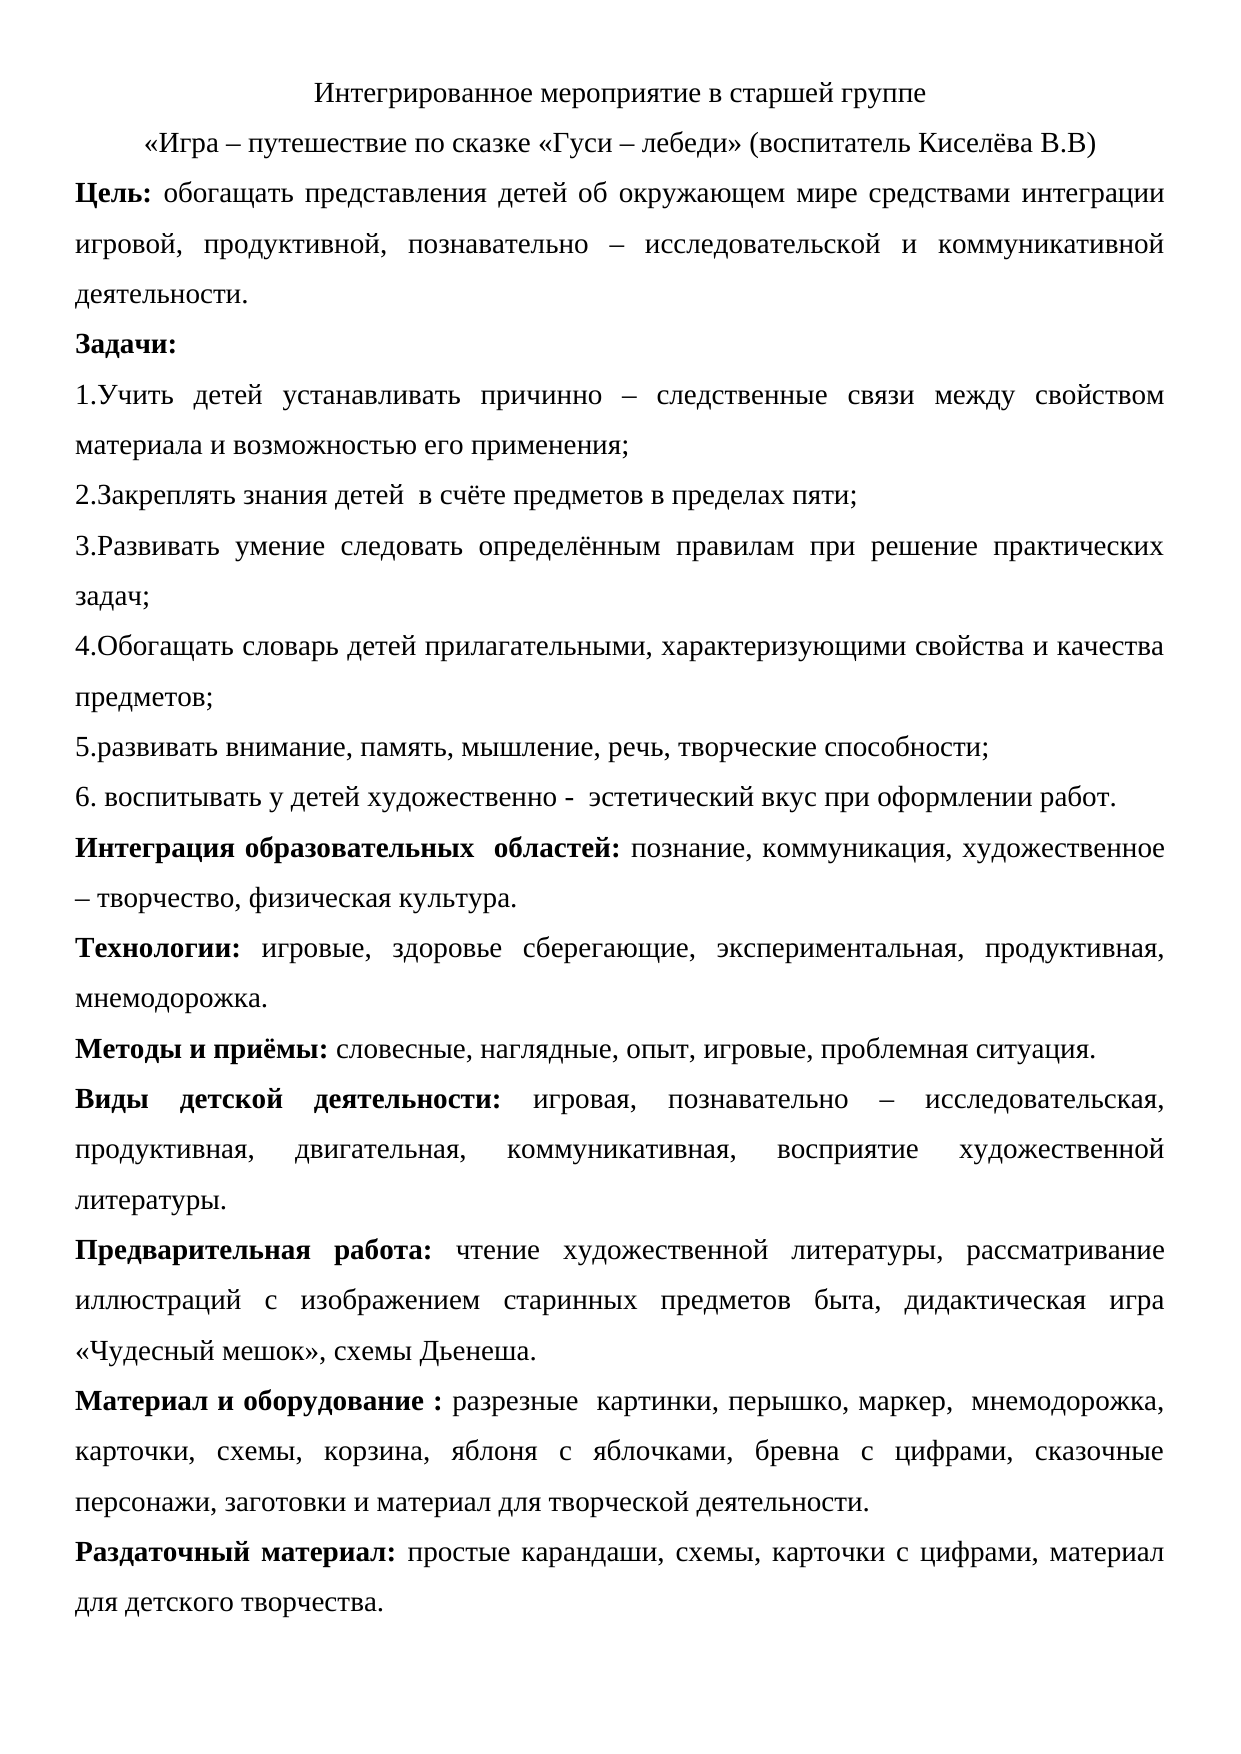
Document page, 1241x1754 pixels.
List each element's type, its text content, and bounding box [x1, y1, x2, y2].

text 1.Учить детей устанавливать причинно – следственные связи между свойством материала и возможностью его применения; [75, 377, 1165, 461]
text Предварительная работа: чтение художественной литературы, рассматривание иллюстраций с изображением старинных предметов быта, дидактическая игра «Чудесный мешок», схемы Дьенеша. [75, 1232, 1165, 1366]
text 2.Закреплять знания детей в счёте предметов в пределах пяти; [75, 477, 1165, 511]
text 3.Развивать умение следовать определённым правилам при решение практических задач; [75, 528, 1165, 612]
text Интеграция образовательных областей: познание, коммуникация, художественное – творчество, физическая культура. [75, 830, 1165, 913]
text 4.Обогащать словарь детей прилагательными, характеризующими свойства и качества предметов; [75, 628, 1165, 712]
text Материал и оборудование : разрезные картинки, перышко, маркер, мнемодорожка, карточки, схемы, корзина, яблоня с яблочками, бревна с цифрами, сказочные персонажи, заготовки и материал для творческой деятельности. [75, 1383, 1165, 1517]
text Интегрированное мероприятие в старшей группе [75, 75, 1165, 108]
text Виды детской деятельности: игровая, познавательно – исследовательская, продуктивная, двигательная, коммуникативная, восприятие художественной литературы. [75, 1081, 1165, 1215]
text Цель: обогащать представления детей об окружающем мире средствами интеграции игровой, продуктивной, познавательно – исследовательской и коммуникативной деятельности. [75, 176, 1165, 310]
text «Игра – путешествие по сказке «Гуси – лебеди» (воспитатель Киселёва В.В) [75, 125, 1165, 159]
text Методы и приёмы: словесные, наглядные, опыт, игровые, проблемная ситуация. [75, 1031, 1165, 1064]
text Раздаточный материал: простые карандаши, схемы, карточки с цифрами, материал для детского творчества. [75, 1534, 1165, 1618]
text 5.развивать внимание, память, мышление, речь, творческие способности; [75, 729, 1165, 763]
text Задачи: [75, 327, 1165, 360]
text Технологии: игровые, здоровье сберегающие, экспериментальная, продуктивная, мнемодорожка. [75, 930, 1165, 1014]
text 6. воспитывать у детей художественно - эстетический вкус при оформлении работ. [75, 779, 1165, 813]
